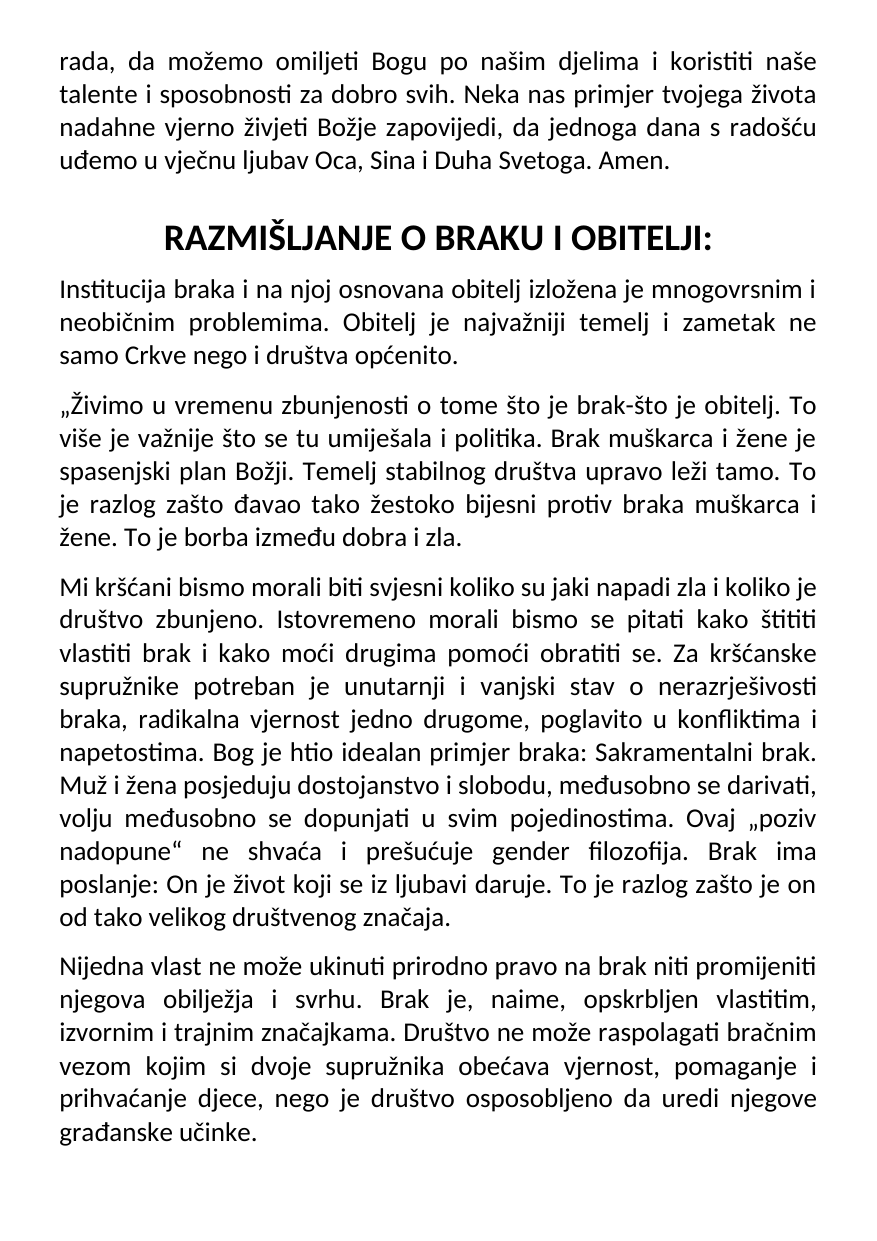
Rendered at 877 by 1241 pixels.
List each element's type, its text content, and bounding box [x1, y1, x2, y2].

text „Živimo u vremenu zbunjenosti o tome što je brak-što je obitelj. To više je važnije što se tu umiješala i politika. Brak muškarca i žene je spasenjski plan Božji. Temelj stabilnog društva upravo leži tamo. To je razlog zašto đavao tako žestoko bijesni protiv braka muškarca i žene. To je borba između dobra i zla. [59, 388, 818, 553]
text Mi kršćani bismo morali biti svjesni koliko su jaki napadi zla i koliko je društvo zbunjeno. Istovremeno morali bismo se pitati kako štititi vlastiti brak i kako moći drugima pomoći obratiti se. Za kršćanske supružnike potreban je unutarnji i vanjski stav o nerazrješivosti braka, radikalna vjernost jedno drugome, poglavito u konfliktima i napetostima. Bog je htio idealan primjer braka: Sakramentalni brak. Muž i žena posjeduju dostojanstvo i slobodu, međusobno se darivati, volju međusobno se dopunjati u svim pojedinostima. Ovaj „poziv nadopune“ ne shvaća i prešućuje gender filozofija. Brak ima poslanje: On je život koji se iz ljubavi daruje. To je razlog zašto je on od tako velikog društvenog značaja. [59, 570, 818, 933]
text RAZMIŠLJANJE O BRAKU I OBITELJI: [59, 214, 818, 260]
text Nijedna vlast ne može ukinuti prirodno pravo na brak niti promijeniti njegova obilježja i svrhu. Brak je, naime, opskrbljen vlastitim, izvornim i trajnim značajkama. Društvo ne može raspolagati bračnim vezom kojim si dvoje supružnika obećava vjernost, pomaganje i prihvaćanje djece, nego je društvo osposobljeno da uredi njegove građanske učinke. [59, 949, 818, 1148]
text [59, 44, 818, 176]
text Institucija braka i na njoj osnovana obitelj izložena je mnogovrsnim i neobičnim problemima. Obitelj je najvažniji temelj i zametak ne samo Crkve nego i društva općenito. [59, 272, 818, 371]
